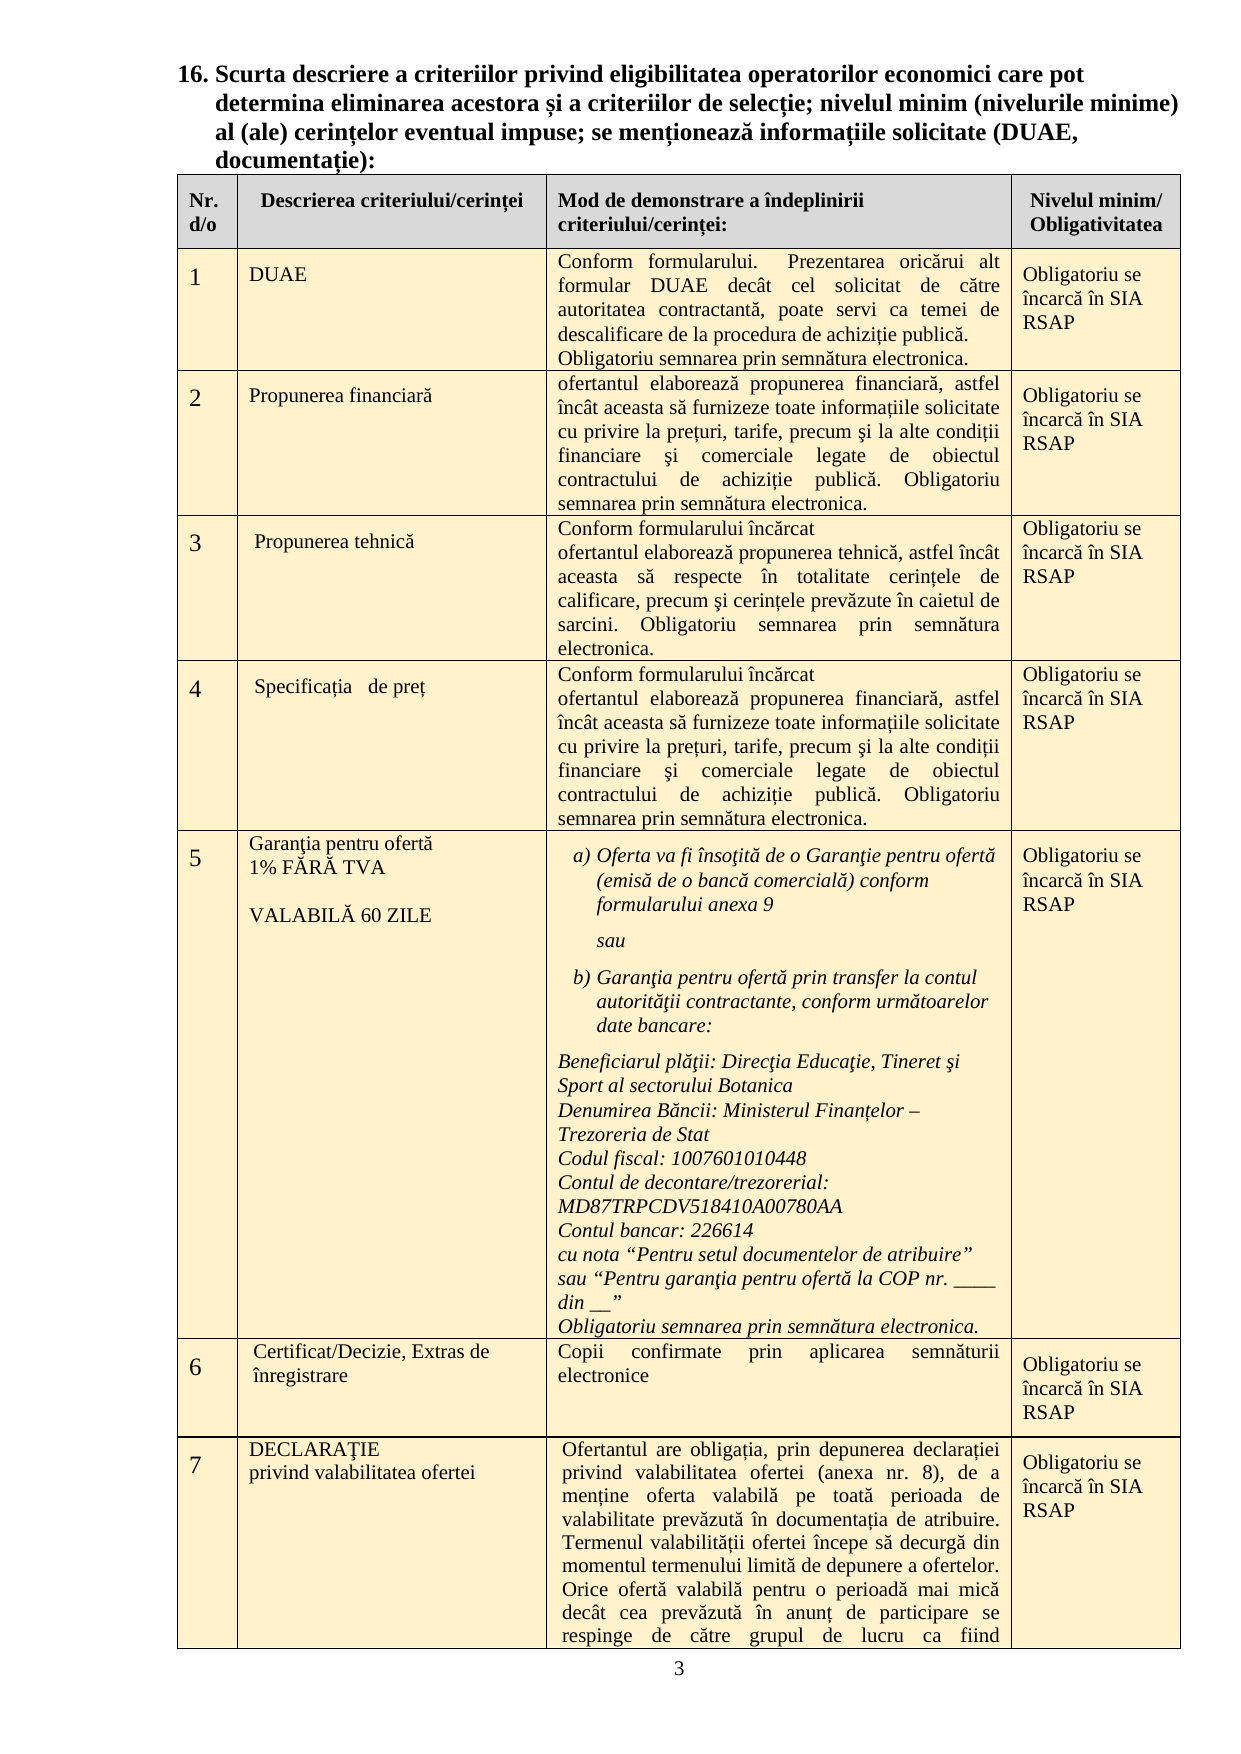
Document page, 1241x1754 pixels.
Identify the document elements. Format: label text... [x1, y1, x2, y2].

table_cell Conform formularului încărcat ofertantul elaborează propunerea financiară, astfel încât aceasta să furnizeze toate informațiile solicitate cu privire la prețuri, tarife, precum şi la alte condiții financiare şi comerciale legate de obiectul contractului de achiziție publică. Obligatoriu semnarea prin semnătura electronica. [547, 661, 1011, 830]
table_cell Obligatoriu se încarcă în SIA RSAP [1012, 661, 1180, 830]
table_cell Propunerea financiară [238, 371, 546, 515]
table_cell Conform formularului încărcat ofertantul elaborează propunerea tehnică, astfel încât aceasta să respecte în totalitate cerințele de calificare, precum şi cerințele prevăzute în caietul de sarcini. Obligatoriu semnarea prin semnătura electronica. [547, 516, 1011, 660]
table_cell Specificația de preț [238, 661, 546, 830]
table_cell Propunerea tehnică [238, 516, 546, 660]
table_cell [1012, 1438, 1180, 1647]
table_cell 7 [178, 1438, 237, 1647]
table_header Descrierea criteriului/cerinței [238, 175, 546, 248]
table_cell 4 [178, 661, 237, 830]
table_cell 1 [178, 249, 237, 369]
table_cell DUAE [238, 249, 546, 369]
table_header Nivelul minim/ Obligativitatea [1012, 175, 1180, 248]
list Scurta descriere a criteriilor privind eligibilitatea operatorilor economici care pot determina eliminarea acestora și a criteriilor de selecție; nivelul minim (nivelurile minime) al (ale) cerințelor eventual impuse; se menționează informațiile solicitate (DUAE, documentație): [177, 59, 1181, 174]
table_cell Obligatoriu se încarcă în SIA RSAP [1012, 371, 1180, 515]
table_cell 5 [178, 831, 237, 1338]
table_cell Conform formularului. Prezentarea oricărui alt formular DUAE decât cel solicitat de către autoritatea contractantă, poate servi ca temei de descalificare de la procedura de achiziție publică. Obligatoriu semnarea prin semnătura electronica. [547, 249, 1011, 369]
table_header Nr. d/o [178, 175, 237, 248]
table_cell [547, 1438, 1011, 1647]
table_cell Certificat/Decizie, Extras de înregistrare [238, 1339, 546, 1436]
table_cell Obligatoriu se încarcă în SIA RSAP [1012, 831, 1180, 1338]
table_cell 2 [178, 371, 237, 515]
table_cell Obligatoriu se încarcă în SIA RSAP [1012, 516, 1180, 660]
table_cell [238, 1438, 546, 1647]
table_cell ofertantul elaborează propunerea financiară, astfel încât aceasta să furnizeze toate informațiile solicitate cu privire la prețuri, tarife, precum şi la alte condiții financiare şi comerciale legate de obiectul contractului de achiziție publică. Obligatoriu semnarea prin semnătura electronica. [547, 371, 1011, 515]
table_cell Oferta va fi însoţită de o Garanţie pentru ofertă (emisă de o bancă comercială) conform formularului anexa 9 sau Garanţia pentru ofertă prin transfer la contul autorităţii contractante, conform următoarelor date bancare: Beneficiarul plăţii: Direcţia Educaţie, Tineret şi Sport al sectorului Botanica Denumirea Băncii: Ministerul Finanțelor – Trezoreria de Stat Codul fiscal: 1007601010448 Contul de decontare/trezorerial: MD87TRPCDV518410A00780AA Contul bancar: 226614 cu nota “Pentru setul documentelor de atribuire” sau “Pentru garanţia pentru ofertă la COP nr. ____ din __” Obligatoriu semnarea prin semnătura electronica. [547, 831, 1011, 1338]
table_cell 6 [178, 1339, 237, 1436]
table_cell Copii confirmate prin aplicarea semnăturii electronice [547, 1339, 1011, 1436]
table_cell Obligatoriu se încarcă în SIA RSAP [1012, 249, 1180, 369]
table_cell Obligatoriu se încarcă în SIA RSAP [1012, 1339, 1180, 1436]
table_cell Garanţia pentru ofertă 1% FĂRĂ TVA VALABILĂ 60 ZILE [238, 831, 546, 1338]
table_header Mod de demonstrare a îndeplinirii criteriului/cerinței: [547, 175, 1011, 248]
table_cell 3 [178, 516, 237, 660]
